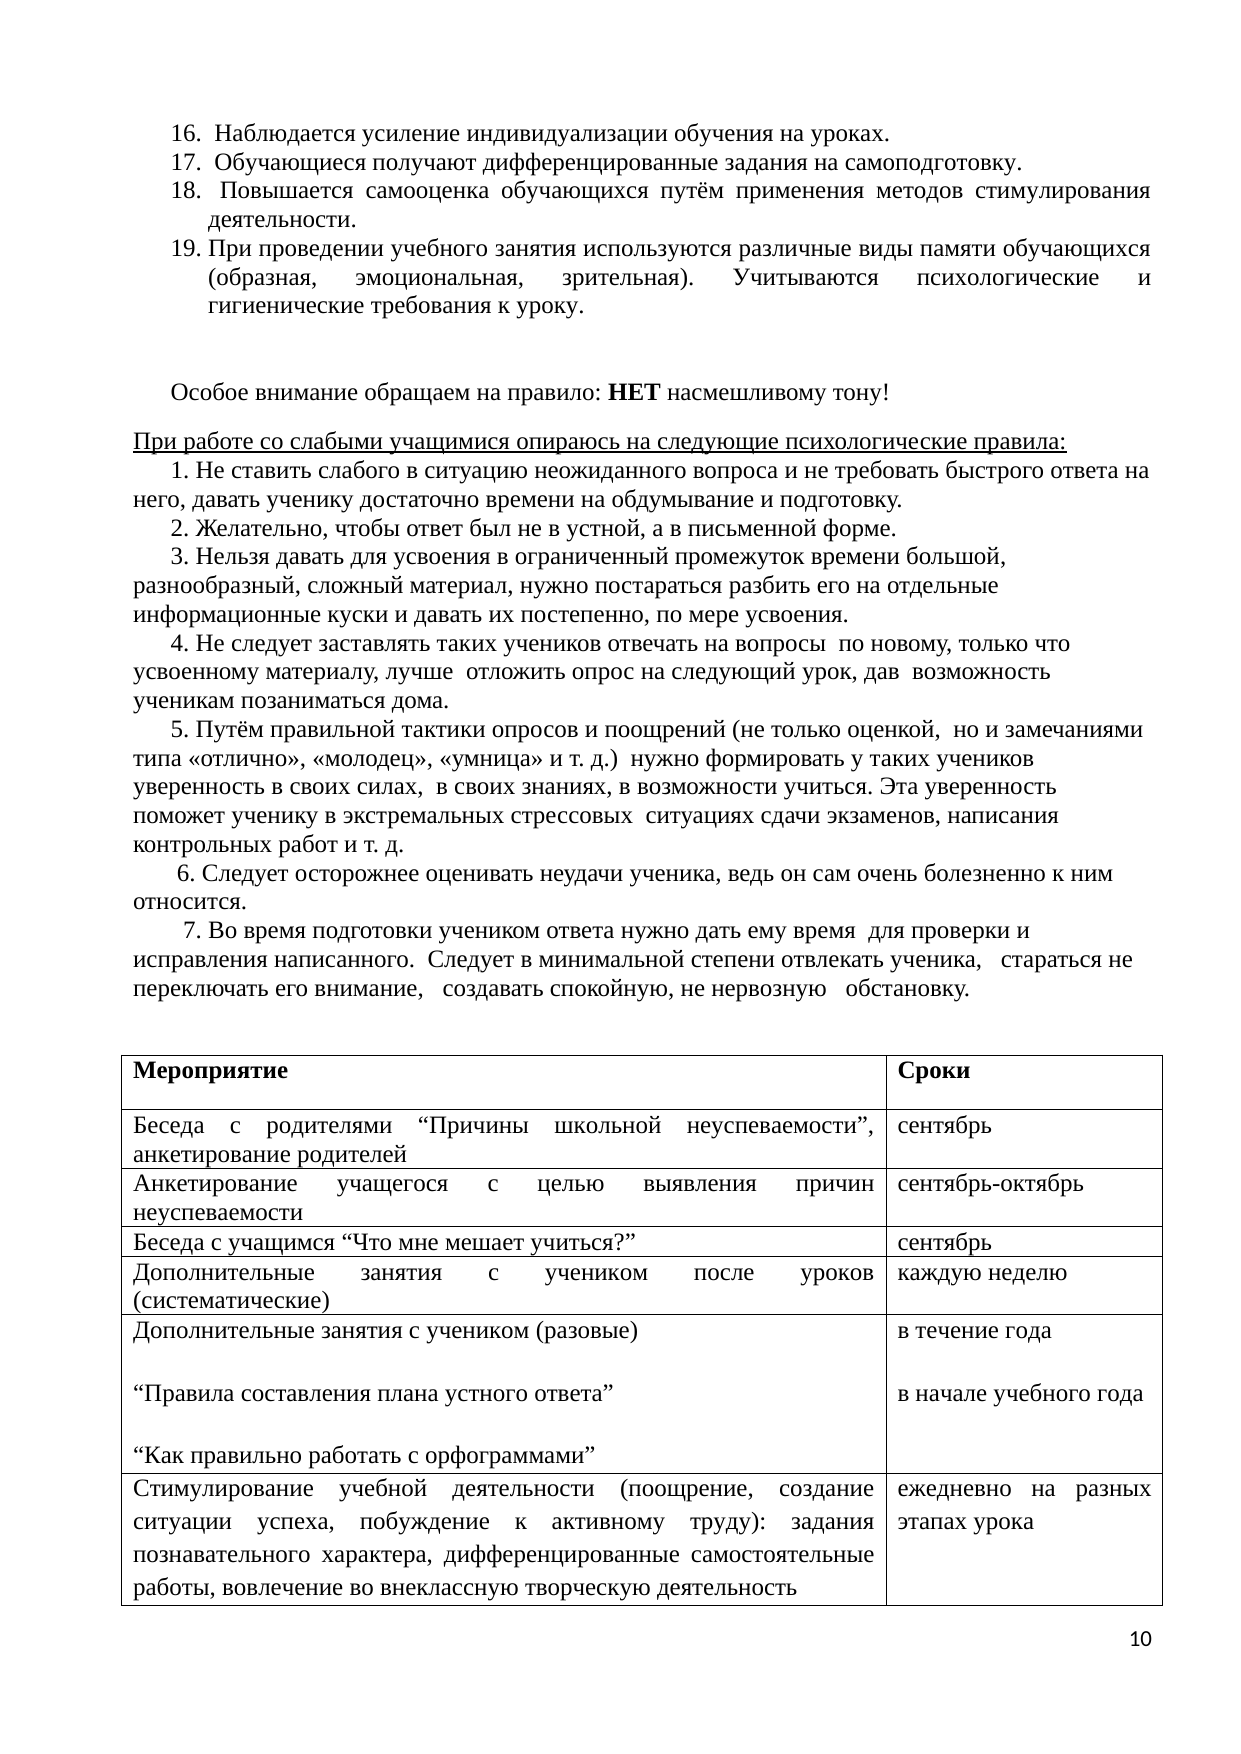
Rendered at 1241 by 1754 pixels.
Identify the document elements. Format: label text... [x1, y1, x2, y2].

table_cell каждую неделю [887, 1257, 1162, 1314]
table_cell Стимулирование учебной деятельности (поощрение, создание ситуации успеха, побуждение к активному труду): задания познавательного характера, дифференцированные самостоятельные работы, вовлечение во внеклассную творческую деятельность [122, 1474, 886, 1605]
list Наблюдается усиление индивидуализации обучения на уроках. [170, 118, 1152, 147]
text При работе со слабыми учащимися опираюсь на следующие психологические правила: 1. Не ставить слабого в ситуацию неожиданного вопроса и не требовать быстрого ответа на него, давать ученику достаточно времени на обдумывание и подготовку. 2. Желательно, чтобы ответ был не в устной, а в письменной форме. 3. Нельзя давать для усвоения в ограниченный промежуток времени большой, разнообразный, сложный материал, нужно постараться разбить его на отдельные информационные куски и давать их постепенно, по мере усвоения. 4. Не следует заставлять таких учеников отвечать на вопросы по новому, только что усвоенному материалу, лучше отложить опрос на следующий урок, дав возможность ученикам позаниматься дома. [133, 426, 1152, 714]
table_cell сентябрь [887, 1110, 1162, 1167]
list Обучающиеся получают дифференцированные задания на самоподготовку. [170, 147, 1152, 176]
table_cell ежедневно на разных этапах урока [887, 1474, 1162, 1605]
table_header Мероприятие [122, 1056, 886, 1109]
table_header Сроки [887, 1056, 1162, 1109]
table_cell сентябрь [887, 1227, 1162, 1256]
table_cell Дополнительные занятия с учеником (разовые) “Правила составления плана устного ответа” “Как правильно работать с орфограммами” [122, 1315, 886, 1472]
list Повышается самооценка обучающихся путём применения методов стимулирования деятельности. [170, 176, 1152, 233]
text Особое внимание обращаем на правило: НЕТ насмешливому тону! [133, 348, 1152, 406]
table_cell Дополнительные занятия с учеником после уроков (систематические) [122, 1257, 886, 1314]
table_cell сентябрь-октябрь [887, 1169, 1162, 1226]
table_cell Анкетирование учащегося с целью выявления причин неуспеваемости [122, 1169, 886, 1226]
table_cell Беседа с учащимся “Что мне мешает учиться?” [122, 1227, 886, 1256]
table_cell в течение года в начале учебного года [887, 1315, 1162, 1472]
text 5. Путём правильной тактики опросов и поощрений (не только оценкой, но и замечаниями типа «отлично», «молодец», «умница» и т. д.) нужно формировать у таких учеников уверенность в своих силах, в своих знаниях, в возможности учиться. Эта уверенность поможет ученику в экстремальных стрессовых ситуациях сдачи экзаменов, написания контрольных работ и т. д. 6. Следует осторожнее оценивать неудачи ученика, ведь он сам очень болезненно к ним относится. 7. Во время подготовки учеником ответа нужно дать ему время для проверки и исправления написанного. Следует в минимальной степени отвлекать ученика, стараться не переключать его внимание, создавать спокойную, не нервозную обстановку. [133, 714, 1152, 1001]
list При проведении учебного занятия используются различные виды памяти обучающихся (образная, эмоциональная, зрительная). Учитываются психологические и гигиенические требования к уроку. [170, 233, 1152, 319]
table_cell Беседа с родителями “Причины школьной неуспеваемости”, анкетирование родителей [122, 1110, 886, 1167]
